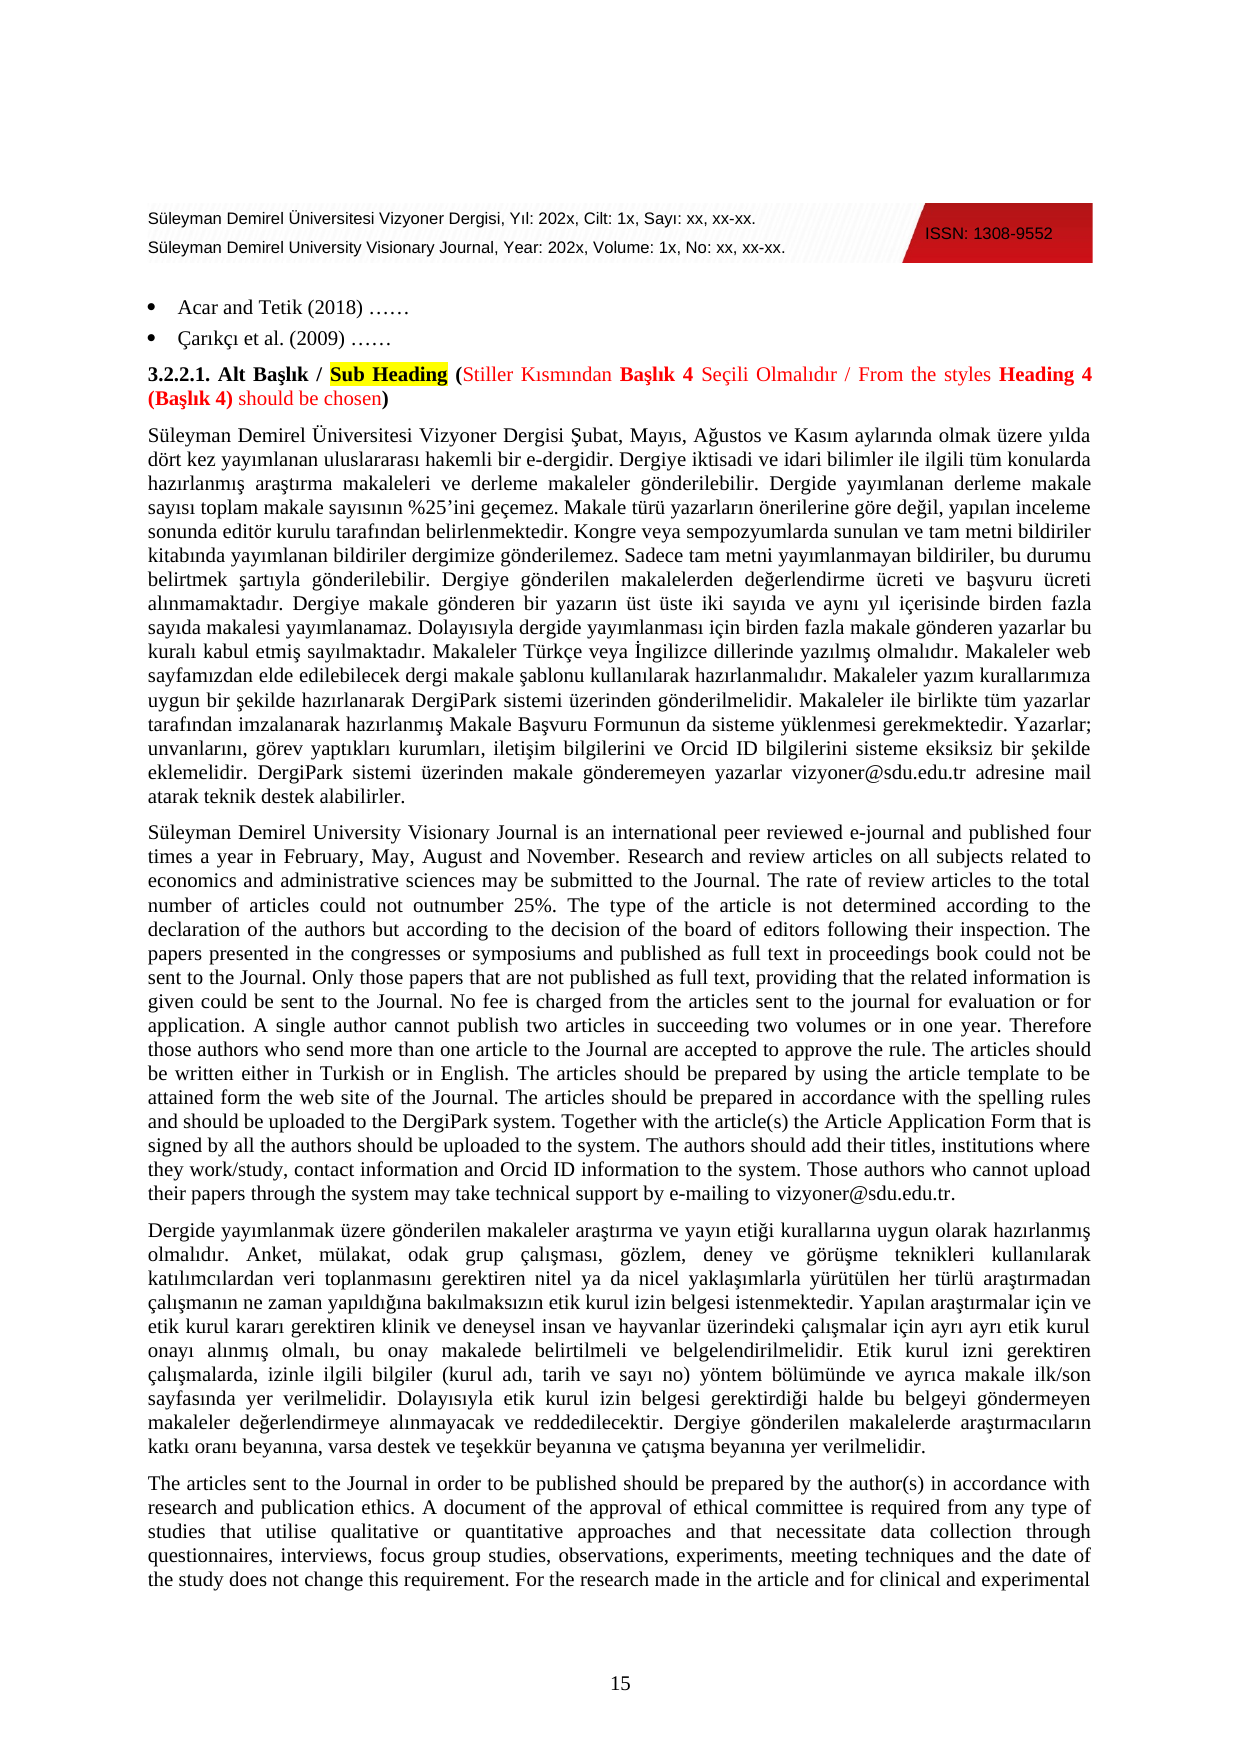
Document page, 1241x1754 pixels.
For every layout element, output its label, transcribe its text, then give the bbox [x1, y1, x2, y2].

text Acar and Tetik (2018) …… [148, 295, 1092, 319]
subtitle 3.2.2.1. Alt Başlık / Sub Heading (Stiller Kısmından Başlık 4 Seçili Olmalıdır / From the styles Heading 4 (Başlık 4) should be chosen) [148, 362, 1092, 410]
text Süleyman Demirel University Visionary Journal is an international peer reviewed e-journal and published four times a year in February, May, August and November. Research and review articles on all subjects related to economics and administrative sciences may be submitted to the Journal. The rate of review articles to the total number of articles could not outnumber 25%. The type of the article is not determined according to the declaration of the authors but according to the decision of the board of editors following their inspection. The papers presented in the congresses or symposiums and published as full text in proceedings book could not be sent to the Journal. Only those papers that are not published as full text, providing that the related information is given could be sent to the Journal. No fee is charged from the articles sent to the journal for evaluation or for application. A single author cannot publish two articles in succeeding two volumes or in one year. Therefore those authors who send more than one article to the Journal are accepted to approve the rule. The articles should be written either in Turkish or in English. The articles should be prepared by using the article template to be attained form the web site of the Journal. The articles should be prepared in accordance with the spelling rules and should be uploaded to the DergiPark system. Together with the article(s) the Article Application Form that is signed by all the authors should be uploaded to the system. The authors should add their titles, institutions where they work/study, contact information and Orcid ID information to the system. Those authors who cannot upload their papers through the system may take technical support by e-mailing to vizyoner@sdu.edu.tr. [148, 820, 1092, 1205]
text Dergide yayımlanmak üzere gönderilen makaleler araştırma ve yayın etiği kurallarına uygun olarak hazırlanmış olmalıdır. Anket, mülakat, odak grup çalışması, gözlem, deney ve görüşme teknikleri kullanılarak katılımcılardan veri toplanmasını gerektiren nitel ya da nicel yaklaşımlarla yürütülen her türlü araştırmadan çalışmanın ne zaman yapıldığına bakılmaksızın etik kurul izin belgesi istenmektedir. Yapılan araştırmalar için ve etik kurul kararı gerektiren klinik ve deneysel insan ve hayvanlar üzerindeki çalışmalar için ayrı ayrı etik kurul onayı alınmış olmalı, bu onay makalede belirtilmeli ve belgelendirilmelidir. Etik kurul izni gerektiren çalışmalarda, izinle ilgili bilgiler (kurul adı, tarih ve sayı no) yöntem bölümünde ve ayrıca makale ilk/son sayfasında yer verilmelidir. Dolayısıyla etik kurul izin belgesi gerektirdiği halde bu belgeyi göndermeyen makaleler değerlendirmeye alınmayacak ve reddedilecektir. Dergiye gönderilen makalelerde araştırmacıların katkı oranı beyanına, varsa destek ve teşekkür beyanına ve çatışma beyanına yer verilmelidir. [148, 1218, 1092, 1458]
text Süleyman Demirel Üniversitesi Vizyoner Dergisi Şubat, Mayıs, Ağustos ve Kasım aylarında olmak üzere yılda dört kez yayımlanan uluslararası hakemli bir e-dergidir. Dergiye iktisadi ve idari bilimler ile ilgili tüm konularda hazırlanmış araştırma makaleleri ve derleme makaleler gönderilebilir. Dergide yayımlanan derleme makale sayısı toplam makale sayısının %25’ini geçemez. Makale türü yazarların önerilerine göre değil, yapılan inceleme sonunda editör kurulu tarafından belirlenmektedir. Kongre veya sempozyumlarda sunulan ve tam metni bildiriler kitabında yayımlanan bildiriler dergimize gönderilemez. Sadece tam metni yayımlanmayan bildiriler, bu durumu belirtmek şartıyla gönderilebilir. Dergiye gönderilen makalelerden değerlendirme ücreti ve başvuru ücreti alınmamaktadır. Dergiye makale gönderen bir yazarın üst üste iki sayıda ve aynı yıl içerisinde birden fazla sayıda makalesi yayımlanamaz. Dolayısıyla dergide yayımlanması için birden fazla makale gönderen yazarlar bu kuralı kabul etmiş sayılmaktadır. Makaleler Türkçe veya İngilizce dillerinde yazılmış olmalıdır. Makaleler web sayfamızdan elde edilebilecek dergi makale şablonu kullanılarak hazırlanmalıdır. Makaleler yazım kurallarımıza uygun bir şekilde hazırlanarak DergiPark sistemi üzerinden gönderilmelidir. Makaleler ile birlikte tüm yazarlar tarafından imzalanarak hazırlanmış Makale Başvuru Formunun da sisteme yüklenmesi gerekmektedir. Yazarlar; unvanlarını, görev yaptıkları kurumları, iletişim bilgilerini ve Orcid ID bilgilerini sisteme eksiksiz bir şekilde eklemelidir. DergiPark sistemi üzerinden makale gönderemeyen yazarlar vizyoner@sdu.edu.tr adresine mail atarak teknik destek alabilirler. [148, 423, 1092, 808]
text Çarıkçı et al. (2009) …… [148, 326, 1092, 350]
picture [147, 203, 1093, 263]
